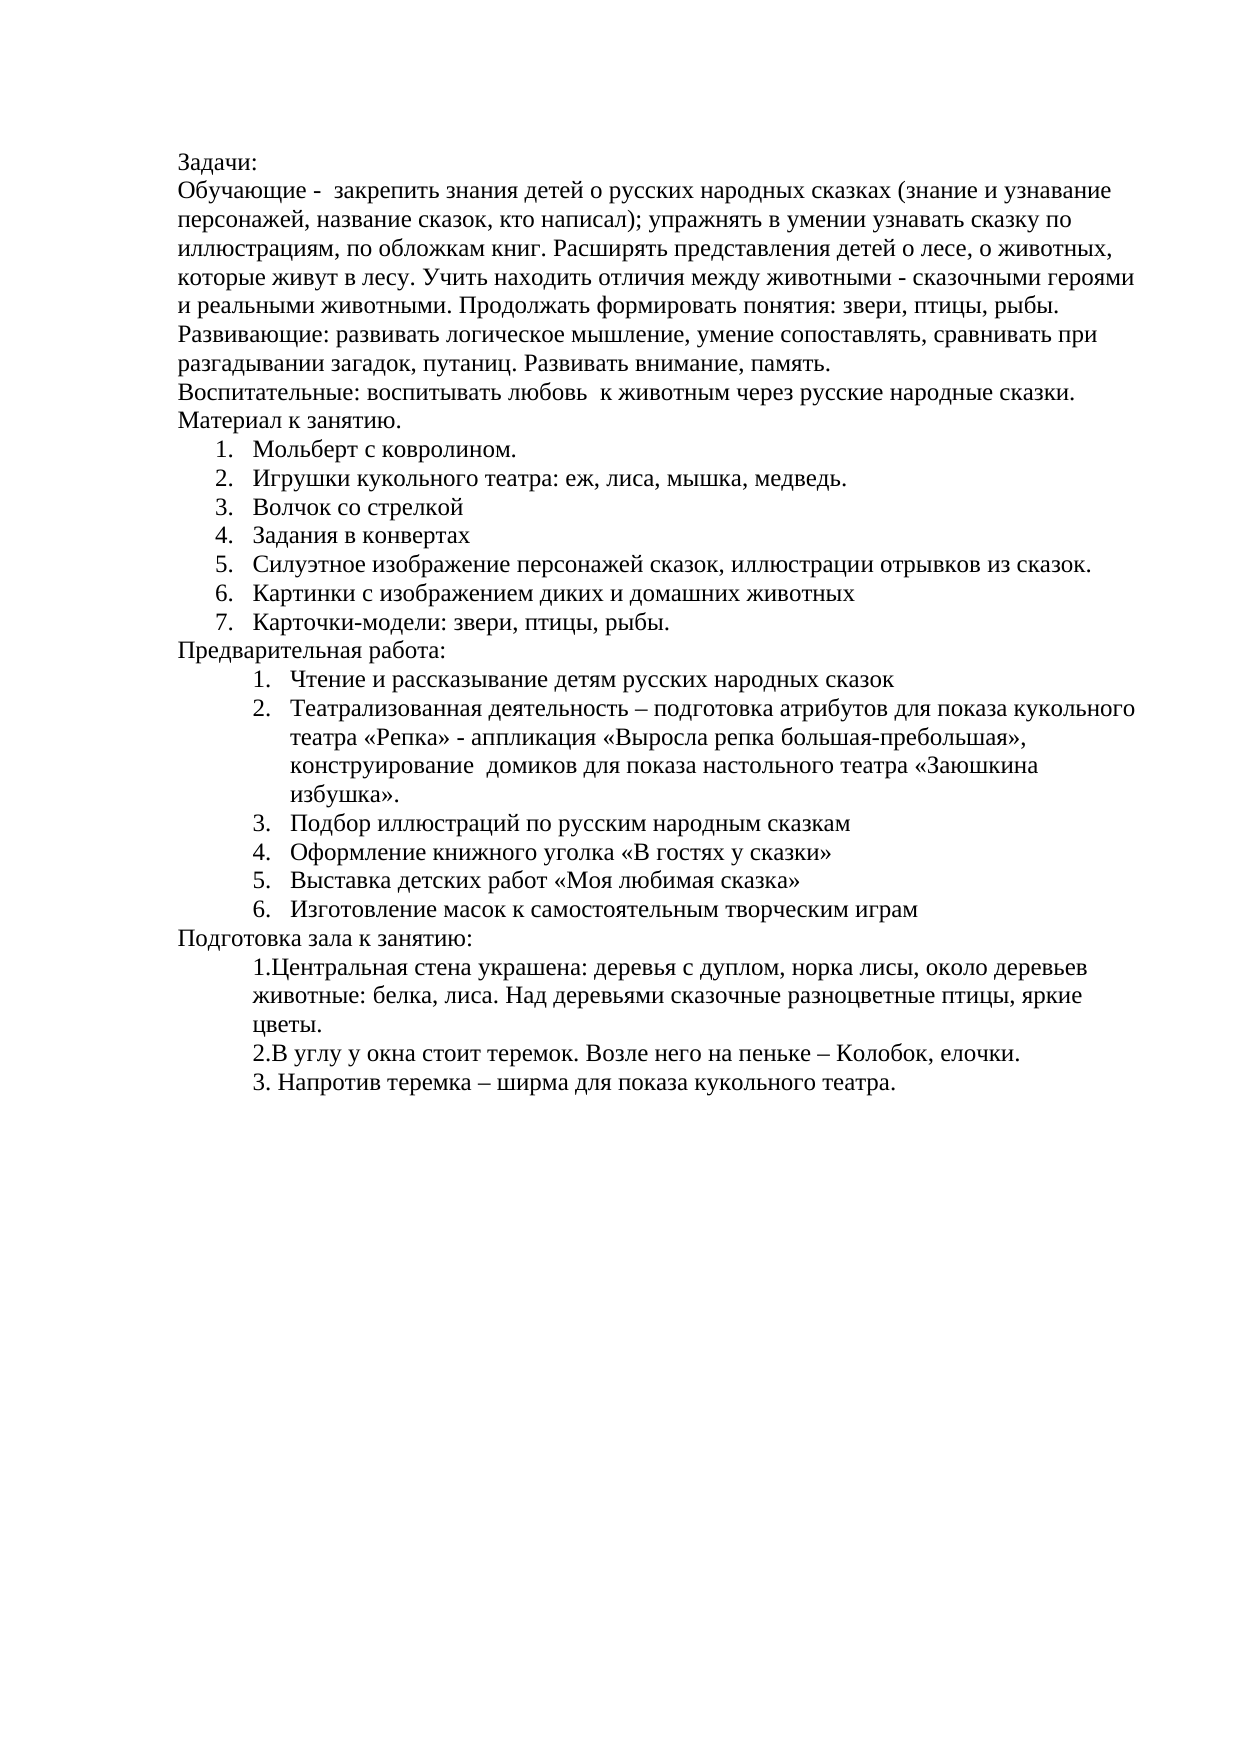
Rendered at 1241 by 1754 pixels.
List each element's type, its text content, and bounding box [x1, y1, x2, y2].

text Материал к занятию. [177, 406, 1152, 434]
text Обучающие - закрепить знания детей о русских народных сказках (знание и узнавание персонажей, название сказок, кто написал); упражнять в умении узнавать сказку по иллюстрациям, по обложкам книг. Расширять представления детей о лесе, о животных, которые живут в лесу. Учить находить отличия между животными - сказочными героями и реальными животными. Продолжать формировать понятия: звери, птицы, рыбы. [177, 176, 1152, 319]
text 3. Напротив теремка – ширма для показа кукольного театра. [252, 1067, 1152, 1096]
text Задачи: [177, 147, 1152, 176]
text Предварительная работа: [177, 636, 1152, 664]
text Развивающие: развивать логическое мышление, умение сопоставлять, сравнивать при разгадывании загадок, путаниц. Развивать внимание, память. [177, 319, 1152, 377]
list Карточки-модели: звери, птицы, рыбы. [215, 607, 1152, 636]
text 1.Центральная стена украшена: деревья с дуплом, норка лисы, около деревьев животные: белка, лиса. Над деревьями сказочные разноцветные птицы, яркие цветы. [252, 952, 1152, 1038]
text 2.В углу у окна стоит теремок. Возле него на пеньке – Колобок, елочки. [252, 1038, 1152, 1067]
list Выставка детских работ «Моя любимая сказка» [252, 866, 1152, 894]
list Волчок со стрелкой [215, 492, 1152, 521]
list Театрализованная деятельность – подготовка атрибутов для показа кукольного театра «Репка» - аппликация «Выросла репка большая-пребольшая», конструирование домиков для показа настольного театра «Заюшкина избушка». [252, 693, 1152, 808]
text Воспитательные: воспитывать любовь к животным через русские народные сказки. [177, 377, 1152, 406]
list Подбор иллюстраций по русским народным сказкам [252, 808, 1152, 837]
list Силуэтное изображение персонажей сказок, иллюстрации отрывков из сказок. [215, 549, 1152, 578]
list Задания в конвертах [215, 521, 1152, 549]
list Изготовление масок к самостоятельным творческим играм [252, 894, 1152, 923]
list Картинки с изображением диких и домашних животных [215, 578, 1152, 607]
text Подготовка зала к занятию: [177, 923, 1152, 952]
list Оформление книжного уголка «В гостях у сказки» [252, 837, 1152, 866]
list Игрушки кукольного театра: еж, лиса, мышка, медведь. [215, 463, 1152, 492]
list Чтение и рассказывание детям русских народных сказок [252, 664, 1152, 693]
list Мольберт с ковролином. [215, 434, 1152, 463]
